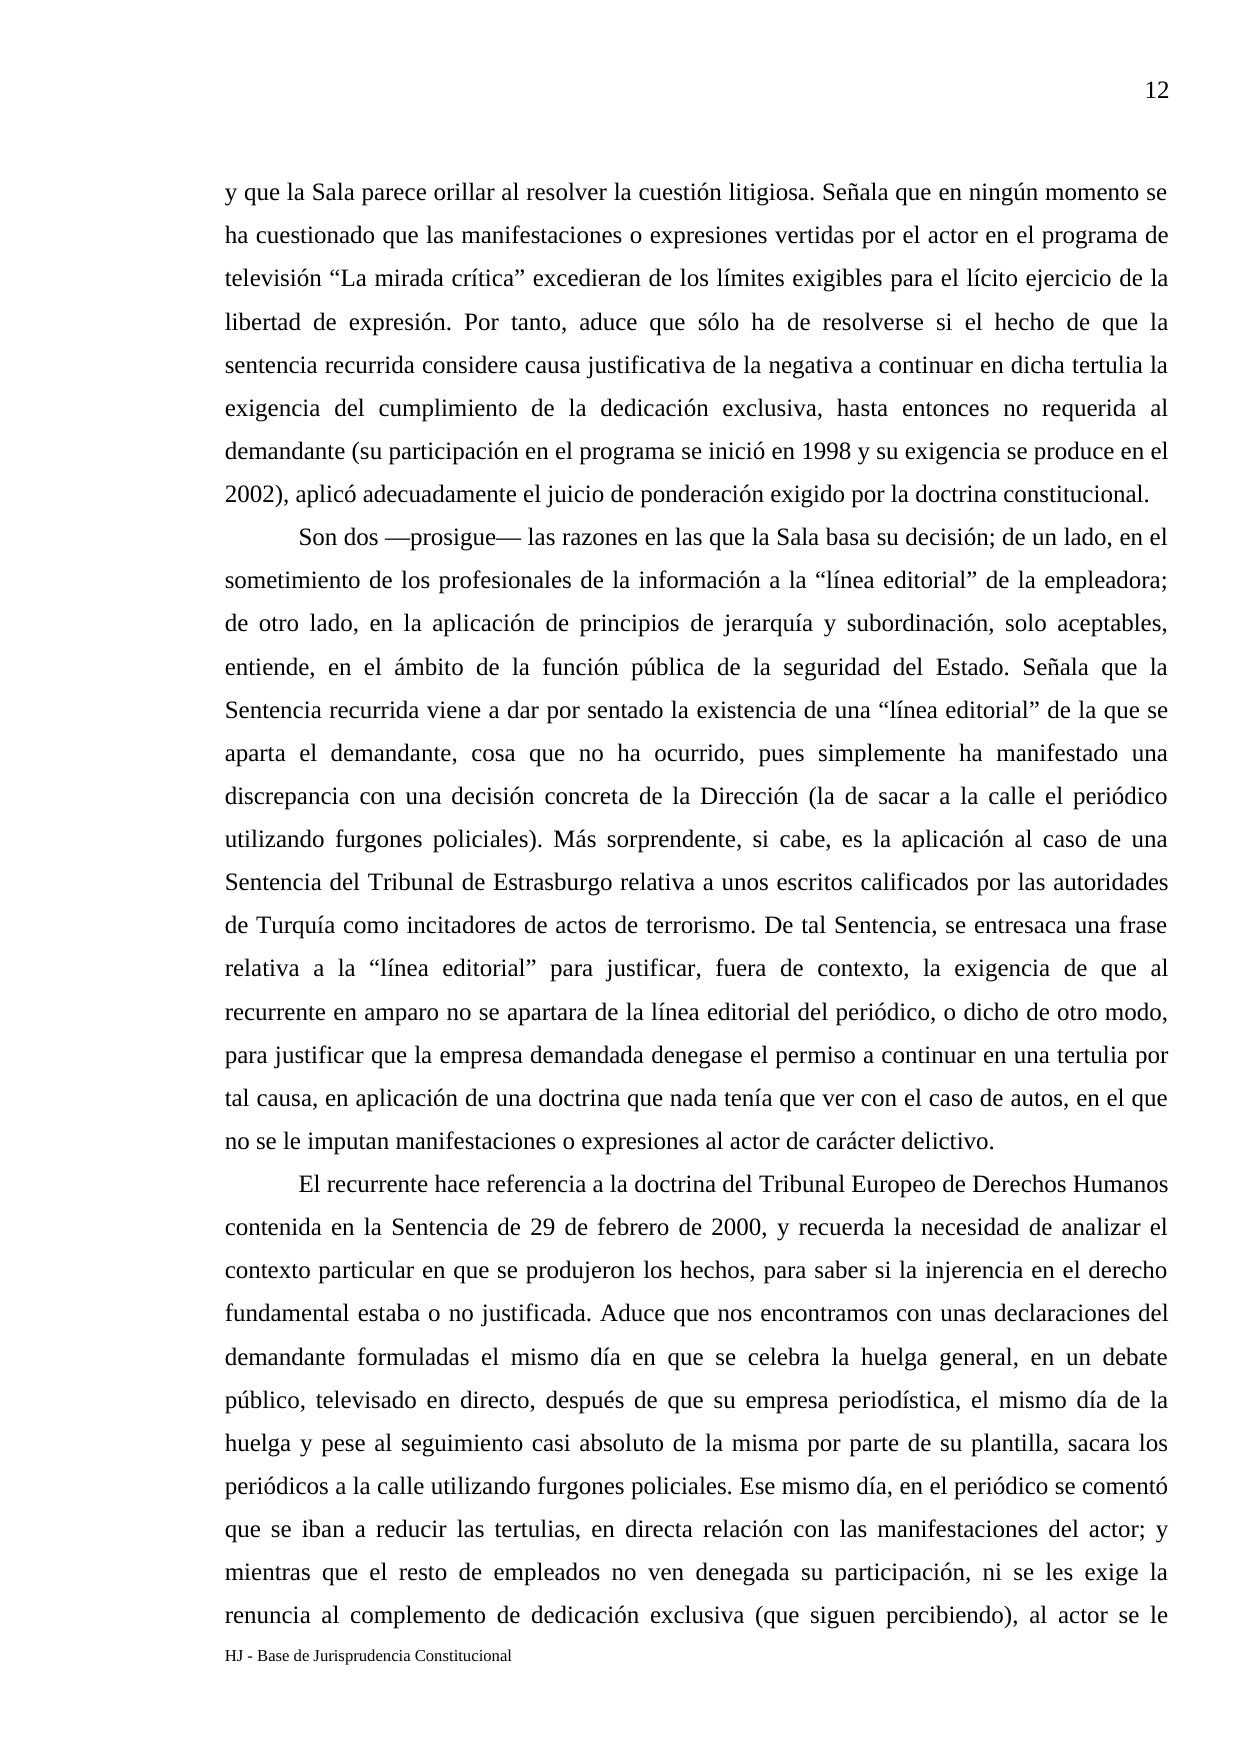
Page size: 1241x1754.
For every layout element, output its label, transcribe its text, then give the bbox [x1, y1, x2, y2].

text Son dos —prosigue— las razones en las que la Sala basa su decisión; de un lado, en el sometimiento de los profesionales de la información a la “línea editorial” de la empleadora; de otro lado, en la aplicación de principios de jerarquía y subordinación, solo aceptables, entiende, en el ámbito de la función pública de la seguridad del Estado. Señala que la Sentencia recurrida viene a dar por sentado la existencia de una “línea editorial” de la que se aparta el demandante, cosa que no ha ocurrido, pues simplemente ha manifestado una discrepancia con una decisión concreta de la Dirección (la de sacar a la calle el periódico utilizando furgones policiales). Más sorprendente, si cabe, es la aplicación al caso de una Sentencia del Tribunal de Estrasburgo relativa a unos escritos calificados por las autoridades de Turquía como incitadores de actos de terrorismo. De tal Sentencia, se entresaca una frase relativa a la “línea editorial” para justificar, fuera de contexto, la exigencia de que al recurrente en amparo no se apartara de la línea editorial del periódico, o dicho de otro modo, para justificar que la empresa demandada denegase el permiso a continuar en una tertulia por tal causa, en aplicación de una doctrina que nada tenía que ver con el caso de autos, en el que no se le imputan manifestaciones o expresiones al actor de carácter delictivo. [224, 522, 1169, 1155]
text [224, 177, 1169, 508]
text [224, 1169, 1169, 1629]
